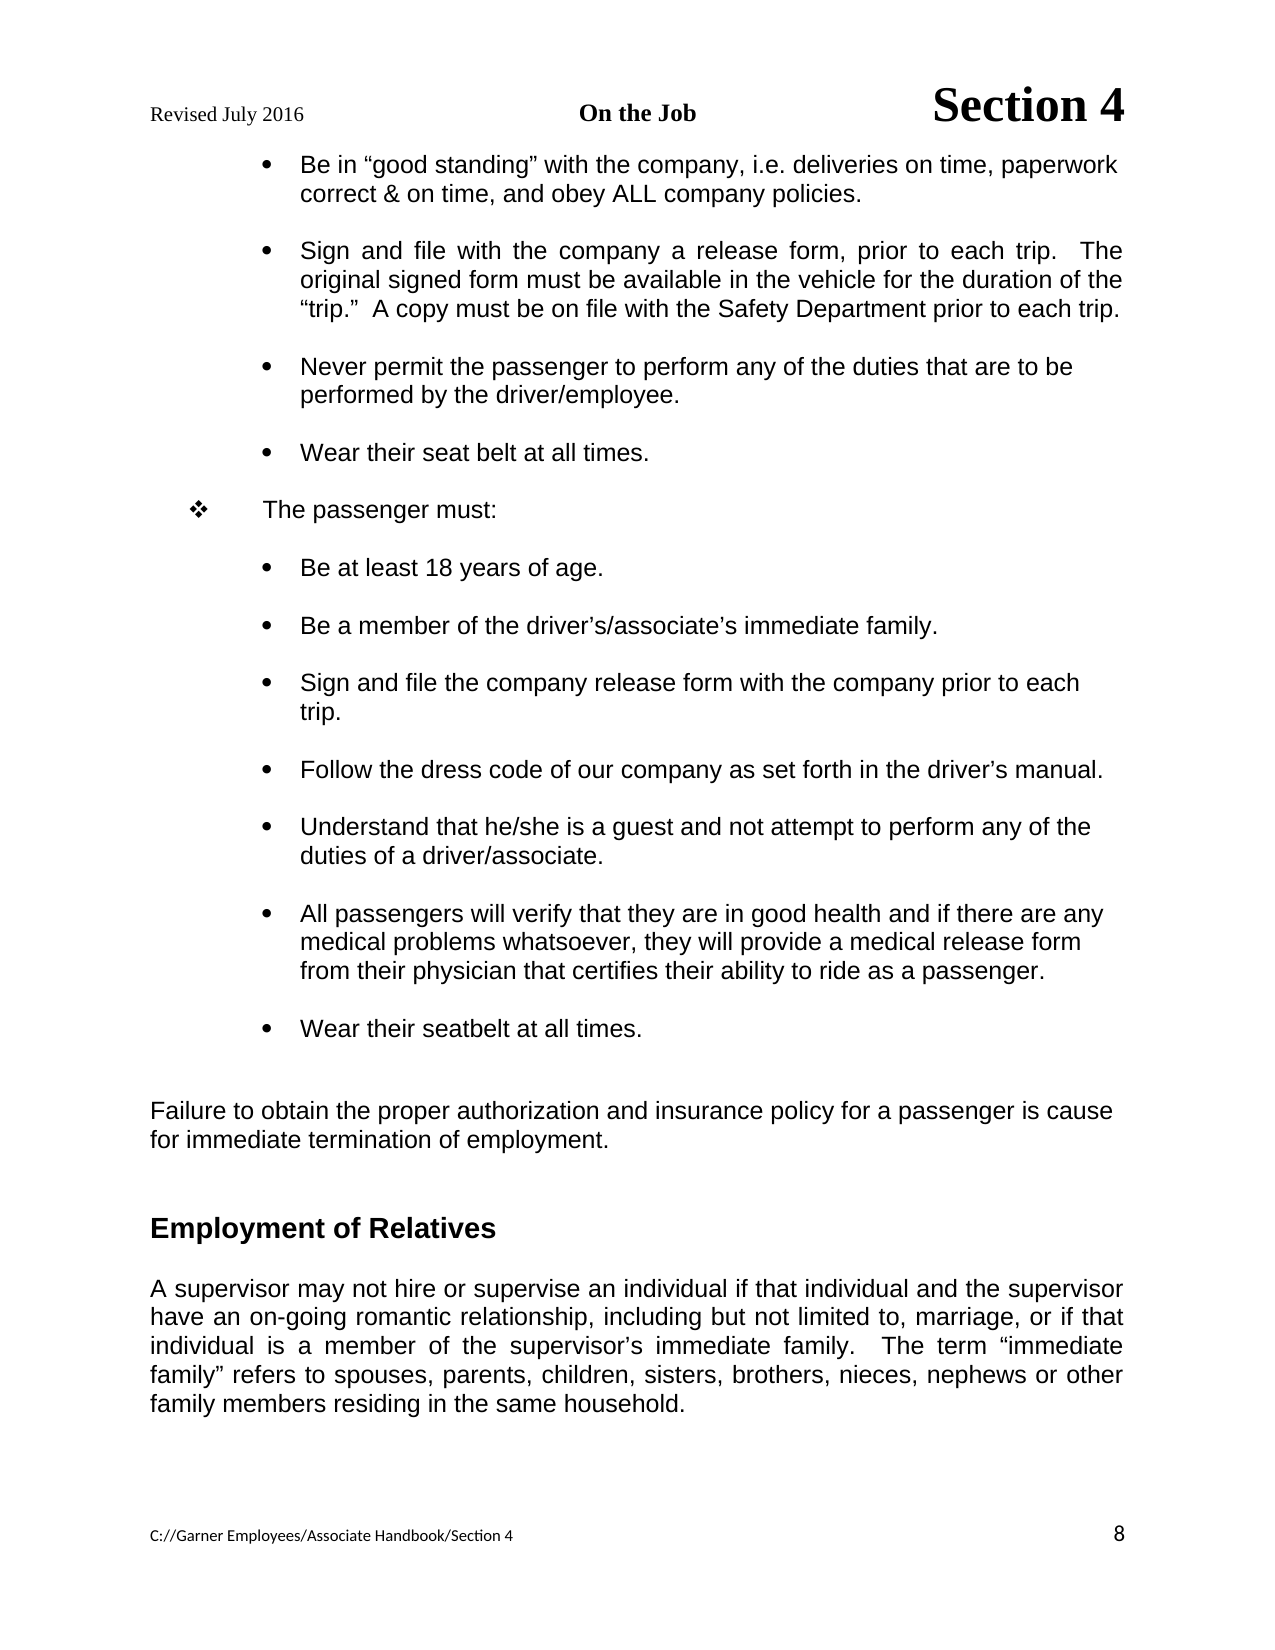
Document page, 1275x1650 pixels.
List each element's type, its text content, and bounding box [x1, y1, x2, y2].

list Wear their seat belt at all times. [262, 438, 1125, 467]
text A supervisor may not hire or supervise an individual if that individual and the supervisor have an on-going romantic relationship, including but not limited to, marriage, or if that individual is a member of the supervisor’s immediate family. The term “immediate family” refers to spouses, parents, children, sisters, brothers, nieces, nephews or other family members residing in the same household. [150, 1274, 1125, 1417]
list Sign and file the company release form with the company prior to each trip. [262, 668, 1125, 726]
list Understand that he/she is a guest and not attempt to perform any of the duties of a driver/associate. [262, 812, 1125, 870]
list Wear their seatbelt at all times. [262, 1014, 1125, 1042]
text Employment of Relatives [150, 1211, 1125, 1245]
list Sign and file with the company a release form, prior to each trip. The original signed form must be available in the vehicle for the duration of the “trip.” A copy must be on file with the Safety Department prior to each trip. [262, 236, 1125, 323]
list Be in “good standing” with the company, i.e. deliveries on time, paperwork correct & on time, and obey ALL company policies. [262, 150, 1125, 208]
list The passenger must: [187, 495, 1125, 524]
text Failure to obtain the proper authorization and insurance policy for a passenger is cause for immediate termination of employment. [150, 1096, 1125, 1154]
list All passengers will verify that they are in good health and if there are any medical problems whatsoever, they will provide a medical release form from their physician that certifies their ability to ride as a passenger. [262, 898, 1125, 985]
list Never permit the passenger to perform any of the duties that are to be performed by the driver/employee. [262, 351, 1125, 409]
list Be at least 18 years of age. [262, 553, 1125, 582]
list Be a member of the driver’s/associate’s immediate family. [262, 611, 1125, 639]
list Follow the dress code of our company as set forth in the driver’s manual. [262, 754, 1125, 783]
